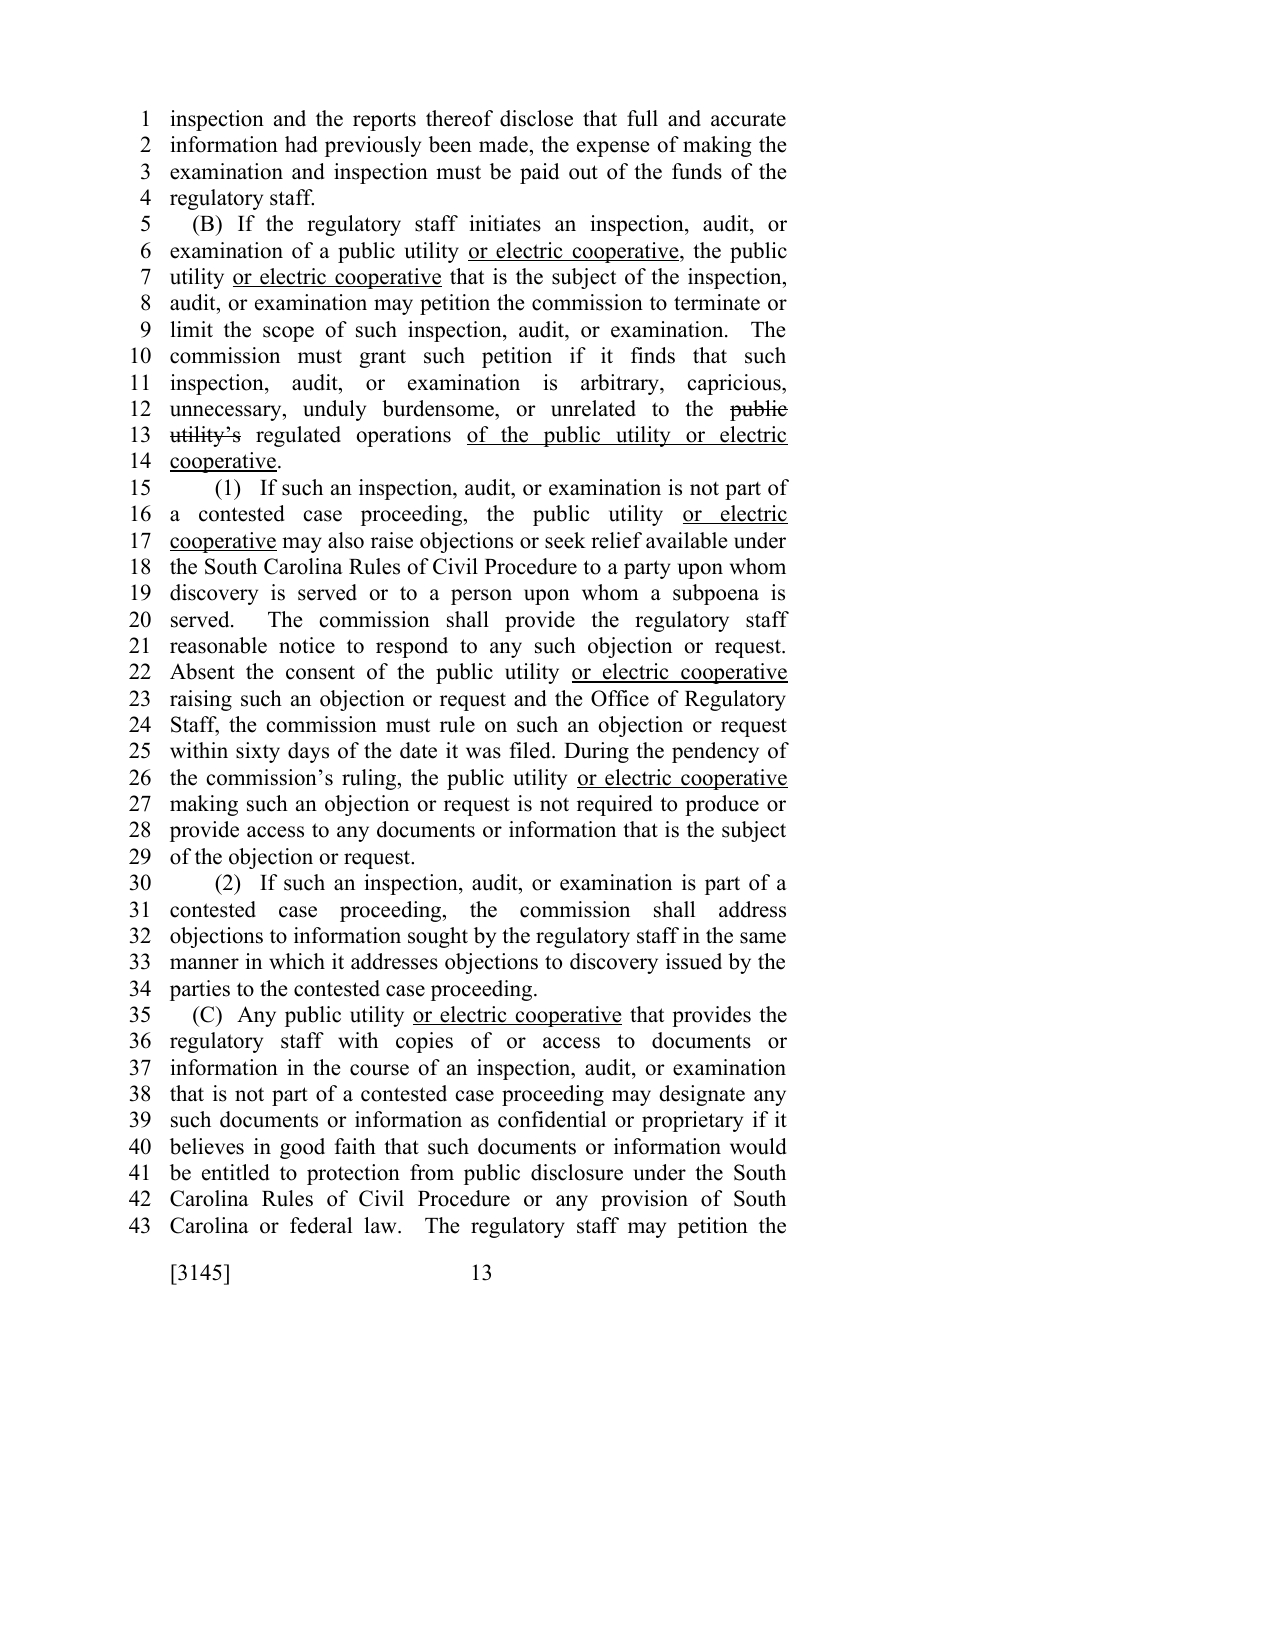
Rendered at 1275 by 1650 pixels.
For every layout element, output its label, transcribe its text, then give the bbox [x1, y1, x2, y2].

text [169, 105, 787, 210]
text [169, 1001, 787, 1238]
text (B) If the regulatory staff initiates an inspection, audit, or examination of a public utility or electric cooperative, the public utility or electric cooperative that is the subject of the inspection, audit, or examination may petition the commission to terminate or limit the scope of such inspection, audit, or examination. The commission must grant such petition if it finds that such inspection, audit, or examination is arbitrary, capricious, unnecessary, unduly burdensome, or unrelated to the public utility’s regulated operations of the public utility or electric cooperative. [169, 210, 787, 474]
text (1) If such an inspection, audit, or examination is not part of a contested case proceeding, the public utility or electric cooperative may also raise objections or seek relief available under the South Carolina Rules of Civil Procedure to a party upon whom discovery is served or to a person upon whom a subpoena is served. The commission shall provide the regulatory staff reasonable notice to respond to any such objection or request. Absent the consent of the public utility or electric cooperative raising such an objection or request and the Office of Regulatory Staff, the commission must rule on such an objection or request within sixty days of the date it was filed. During the pendency of the commission’s ruling, the public utility or electric cooperative making such an objection or request is not required to produce or provide access to any documents or information that is the subject of the objection or request. [169, 474, 787, 869]
text (2) If such an inspection, audit, or examination is part of a contested case proceeding, the commission shall address objections to information sought by the regulatory staff in the same manner in which it addresses objections to discovery issued by the parties to the contested case proceeding. [169, 869, 787, 1001]
